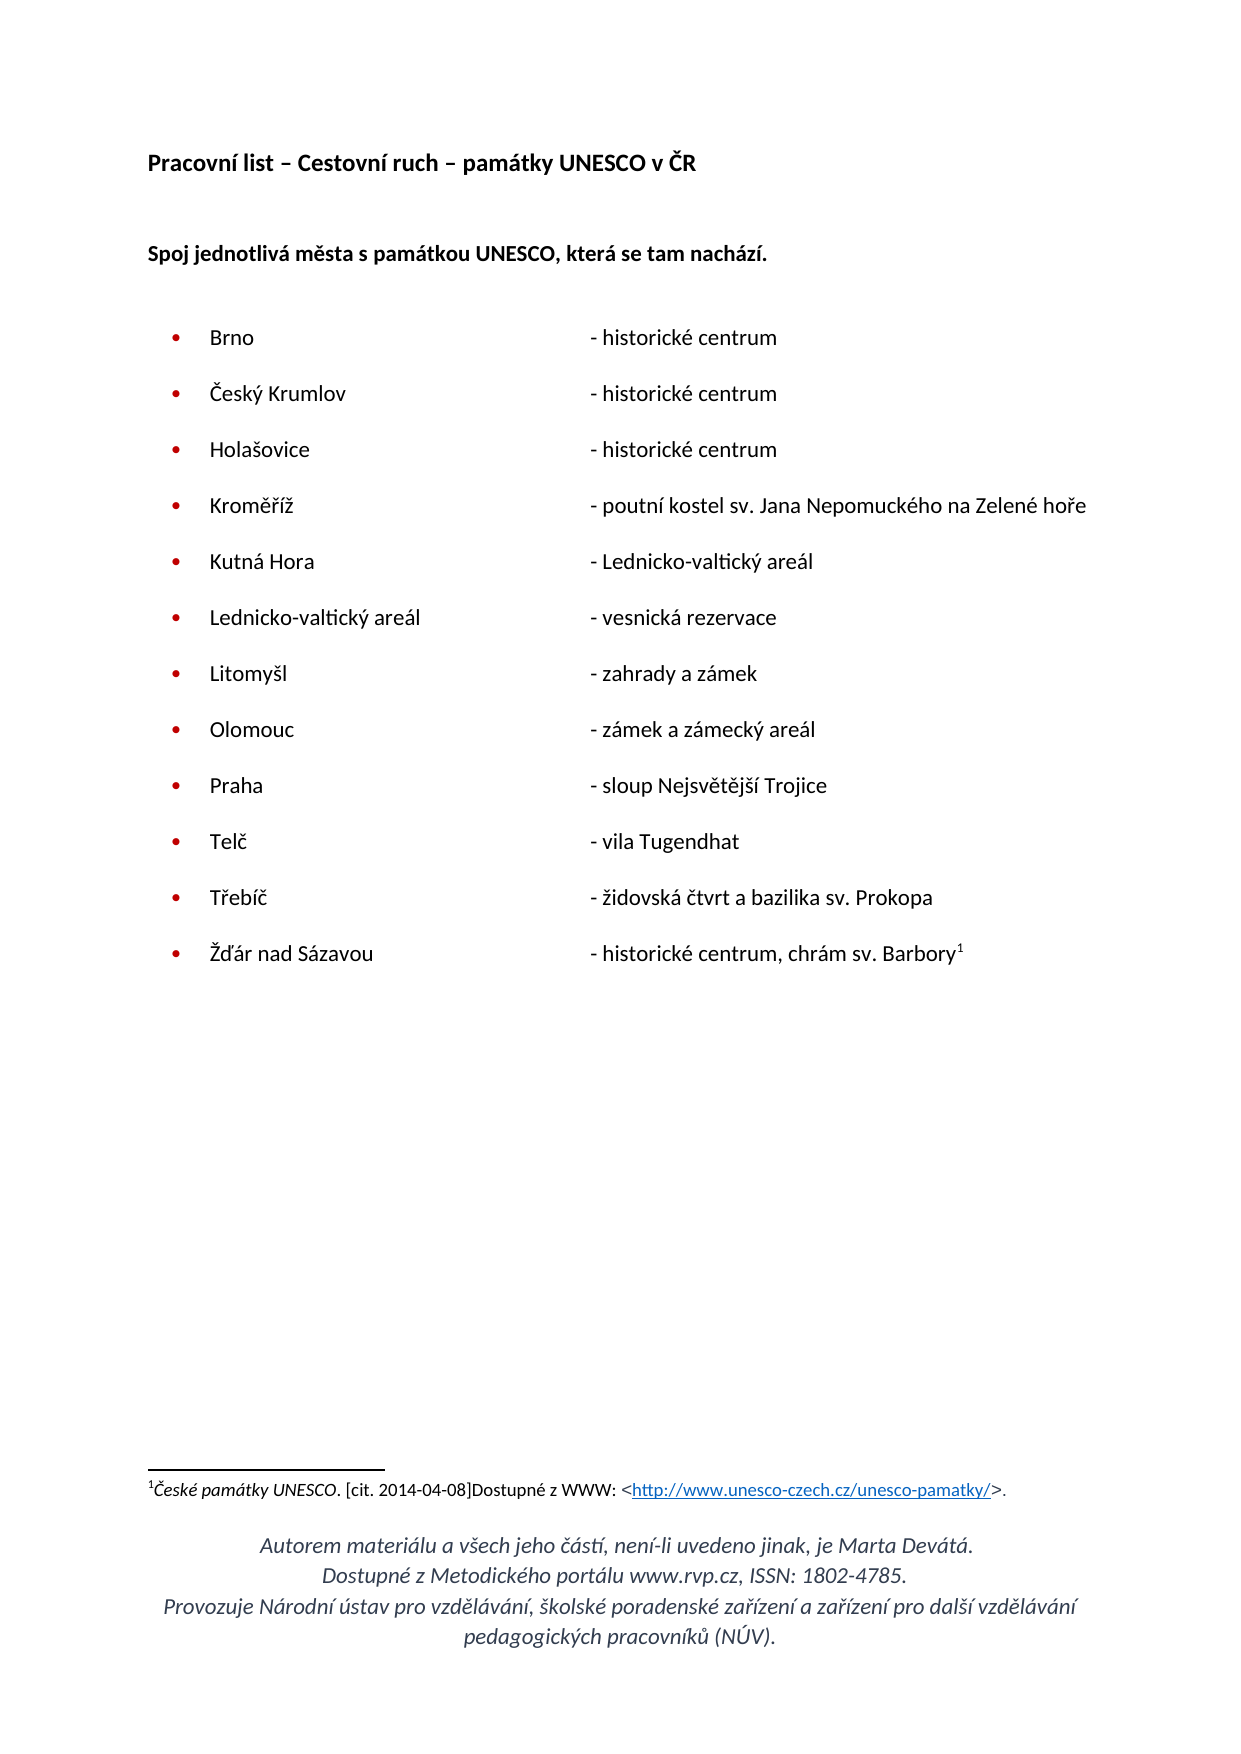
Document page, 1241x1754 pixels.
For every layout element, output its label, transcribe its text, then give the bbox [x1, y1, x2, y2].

list Kutná Hora - Lednicko-valtický areál [172, 547, 1093, 575]
text Spoj jednotlivá města s památkou UNESCO, která se tam nachází. [148, 239, 1093, 267]
list Holašovice - historické centrum [172, 435, 1093, 463]
list Telč - vila Tugendhat [172, 827, 1093, 855]
list Litomyšl - zahrady a zámek [172, 659, 1093, 687]
list Kroměříž - poutní kostel sv. Jana Nepomuckého na Zelené hoře [172, 491, 1093, 519]
list Lednicko-valtický areál - vesnická rezervace [172, 603, 1093, 631]
list Praha - sloup Nejsvětější Trojice [172, 771, 1093, 799]
list Český Krumlov - historické centrum [172, 379, 1093, 407]
list Brno - historické centrum [172, 323, 1093, 351]
list Olomouc - zámek a zámecký areál [172, 715, 1093, 743]
text Pracovní list – Cestovní ruch – památky UNESCO v ČR [148, 148, 1093, 178]
list Žďár nad Sázavou - historické centrum, chrám sv. Barbory [172, 939, 1093, 967]
list Třebíč - židovská čtvrt a bazilika sv. Prokopa [172, 883, 1093, 911]
